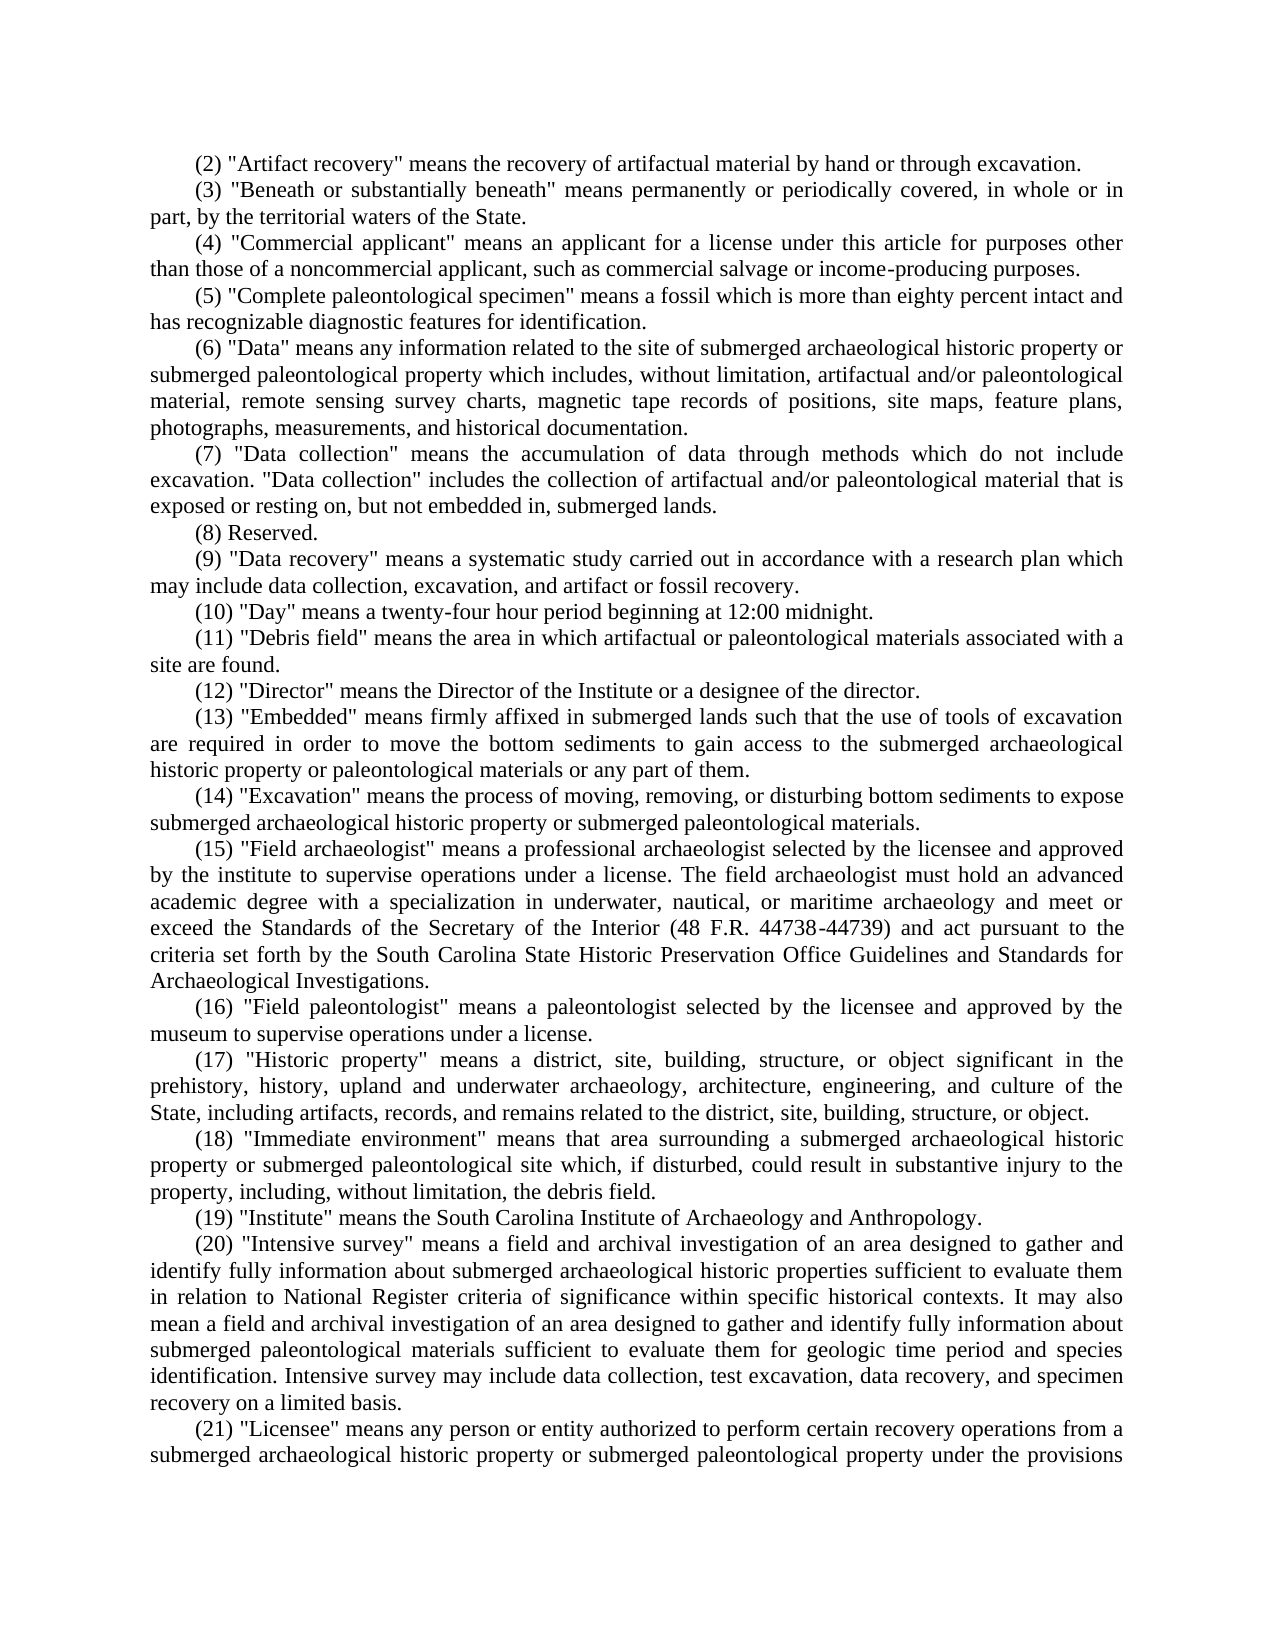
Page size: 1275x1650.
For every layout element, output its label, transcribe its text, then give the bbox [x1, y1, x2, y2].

text (8) Reserved. [150, 519, 1125, 545]
text (12) "Director" means the Director of the Institute or a designee of the director. [150, 677, 1125, 703]
text (16) "Field paleontologist" means a paleontologist selected by the licensee and approved by the museum to supervise operations under a license. [150, 993, 1125, 1046]
text (15) "Field archaeologist" means a professional archaeologist selected by the licensee and approved by the institute to supervise operations under a license. The field archaeologist must hold an advanced academic degree with a specialization in underwater, nautical, or maritime archaeology and meet or exceed the Standards of the Secretary of the Interior (48 F.R. 44738-44739) and act pursuant to the criteria set forth by the South Carolina State Historic Preservation Office Guidelines and Standards for Archaeological Investigations. [150, 835, 1125, 993]
text (5) "Complete paleontological specimen" means a fossil which is more than eighty percent intact and has recognizable diagnostic features for identification. [150, 282, 1125, 334]
text (13) "Embedded" means firmly affixed in submerged lands such that the use of tools of excavation are required in order to move the bottom sediments to gain access to the submerged archaeological historic property or paleontological materials or any part of them. [150, 703, 1125, 782]
text (11) "Debris field" means the area in which artifactual or paleontological materials associated with a site are found. [150, 624, 1125, 677]
text (3) "Beneath or substantially beneath" means permanently or periodically covered, in whole or in part, by the territorial waters of the State. [150, 176, 1125, 229]
text (9) "Data recovery" means a systematic study carried out in accordance with a research plan which may include data collection, excavation, and artifact or fossil recovery. [150, 545, 1125, 598]
text (10) "Day" means a twenty-four hour period beginning at 12:00 midnight. [150, 598, 1125, 624]
text (2) "Artifact recovery" means the recovery of artifactual material by hand or through excavation. [150, 150, 1125, 176]
text (19) "Institute" means the South Carolina Institute of Archaeology and Anthropology. [150, 1204, 1125, 1231]
text (20) "Intensive survey" means a field and archival investigation of an area designed to gather and identify fully information about submerged archaeological historic properties sufficient to evaluate them in relation to National Register criteria of significance within specific historical contexts. It may also mean a field and archival investigation of an area designed to gather and identify fully information about submerged paleontological materials sufficient to evaluate them for geologic time period and species identification. Intensive survey may include data collection, test excavation, data recovery, and specimen recovery on a limited basis. [150, 1231, 1125, 1415]
text (18) "Immediate environment" means that area surrounding a submerged archaeological historic property or submerged paleontological site which, if disturbed, could result in substantive injury to the property, including, without limitation, the debris field. [150, 1125, 1125, 1204]
text (17) "Historic property" means a district, site, building, structure, or object significant in the prehistory, history, upland and underwater archaeology, architecture, engineering, and culture of the State, including artifacts, records, and remains related to the district, site, building, structure, or object. [150, 1046, 1125, 1125]
text (6) "Data" means any information related to the site of submerged archaeological historic property or submerged paleontological property which includes, without limitation, artifactual and/or paleontological material, remote sensing survey charts, magnetic tape records of positions, site maps, feature plans, photographs, measurements, and historical documentation. [150, 334, 1125, 440]
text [150, 1415, 1125, 1468]
text (4) "Commercial applicant" means an applicant for a license under this article for purposes other than those of a noncommercial applicant, such as commercial salvage or income-producing purposes. [150, 229, 1125, 282]
text (14) "Excavation" means the process of moving, removing, or disturbing bottom sediments to expose submerged archaeological historic property or submerged paleontological materials. [150, 782, 1125, 835]
text (7) "Data collection" means the accumulation of data through methods which do not include excavation. "Data collection" includes the collection of artifactual and/or paleontological material that is exposed or resting on, but not embedded in, submerged lands. [150, 440, 1125, 519]
